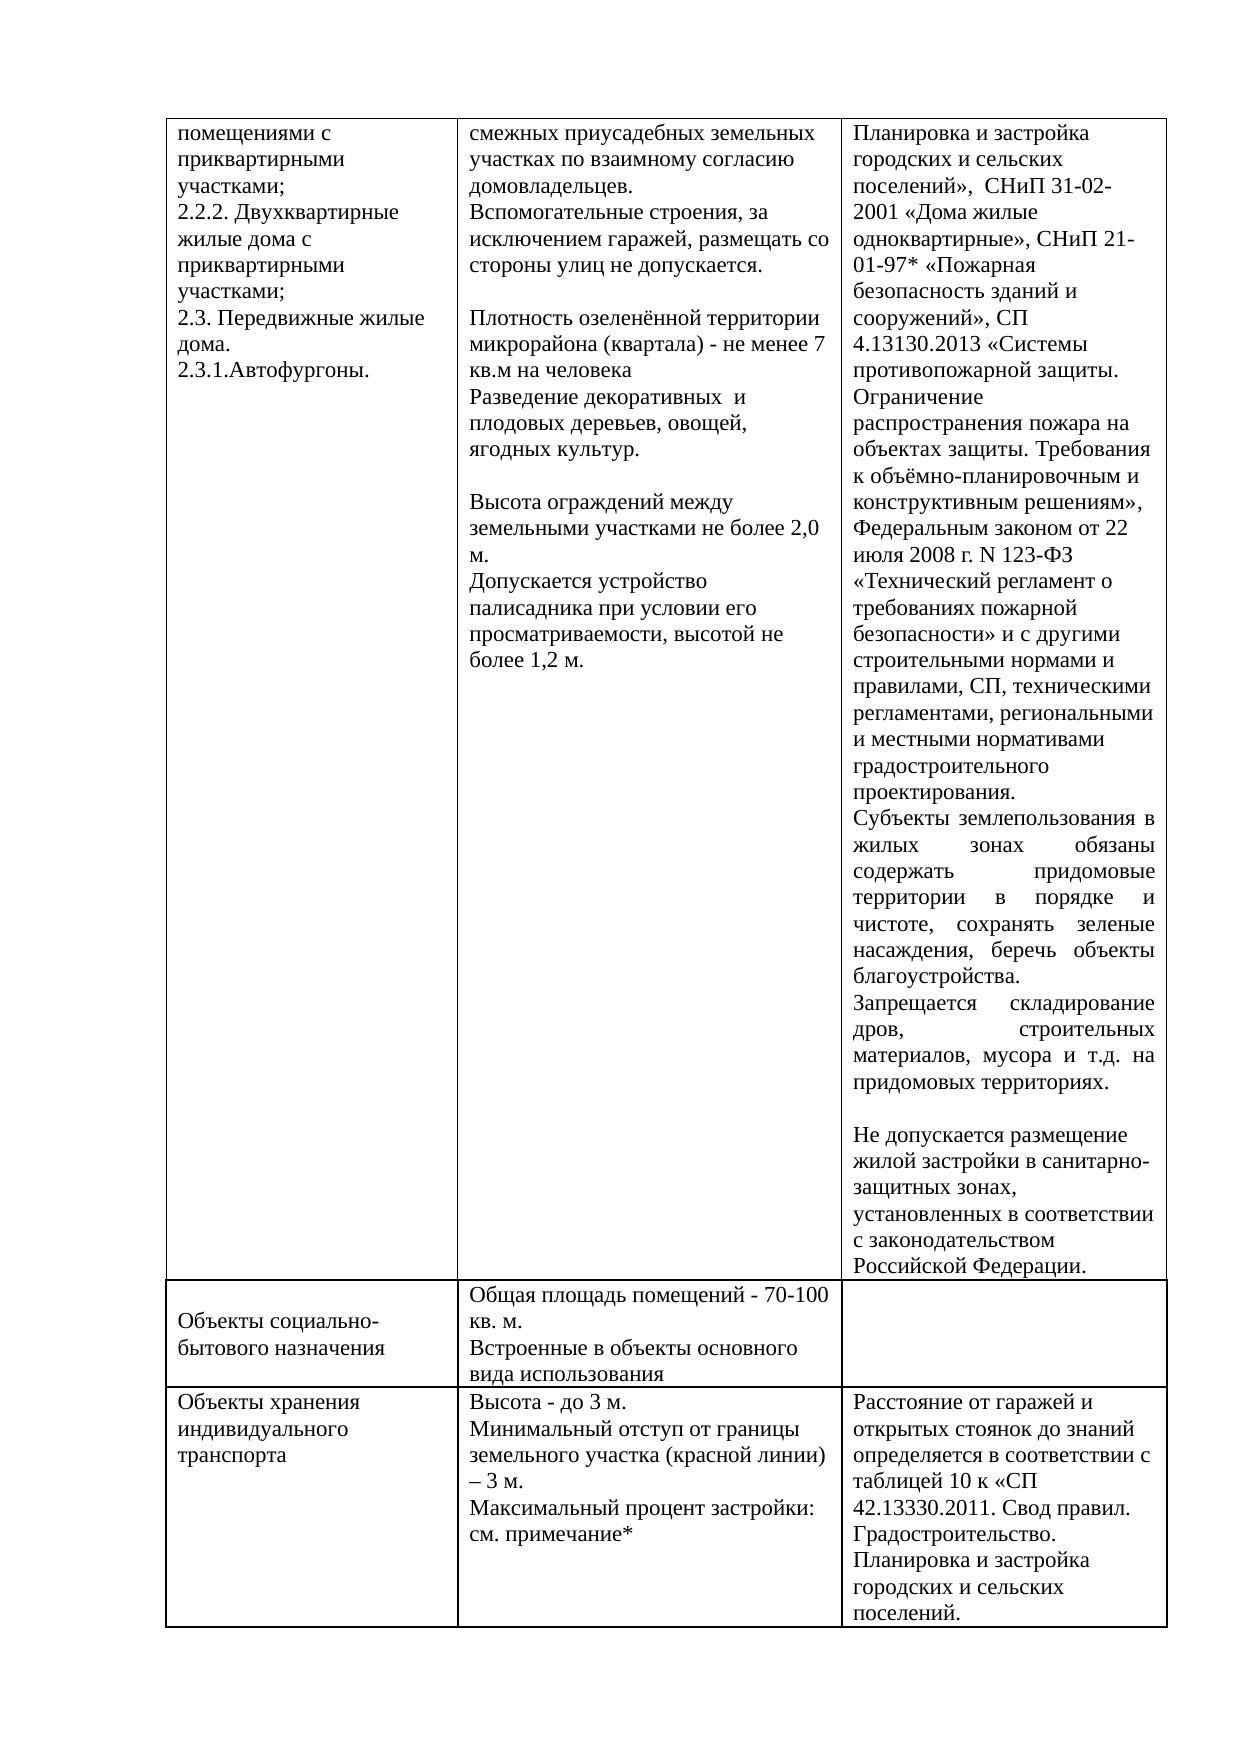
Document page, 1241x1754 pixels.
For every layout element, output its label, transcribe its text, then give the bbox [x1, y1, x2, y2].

table_cell Объекты социально-бытового назначения [167, 1281, 457, 1386]
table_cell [843, 1388, 1166, 1626]
table_cell [843, 1281, 1166, 1386]
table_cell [458, 119, 841, 1279]
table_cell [459, 1388, 841, 1626]
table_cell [167, 1388, 457, 1626]
table_cell Общая площадь помещений - 70-100 кв. м. Встроенные в объекты основного вида использования [459, 1281, 841, 1386]
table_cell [167, 119, 457, 1279]
